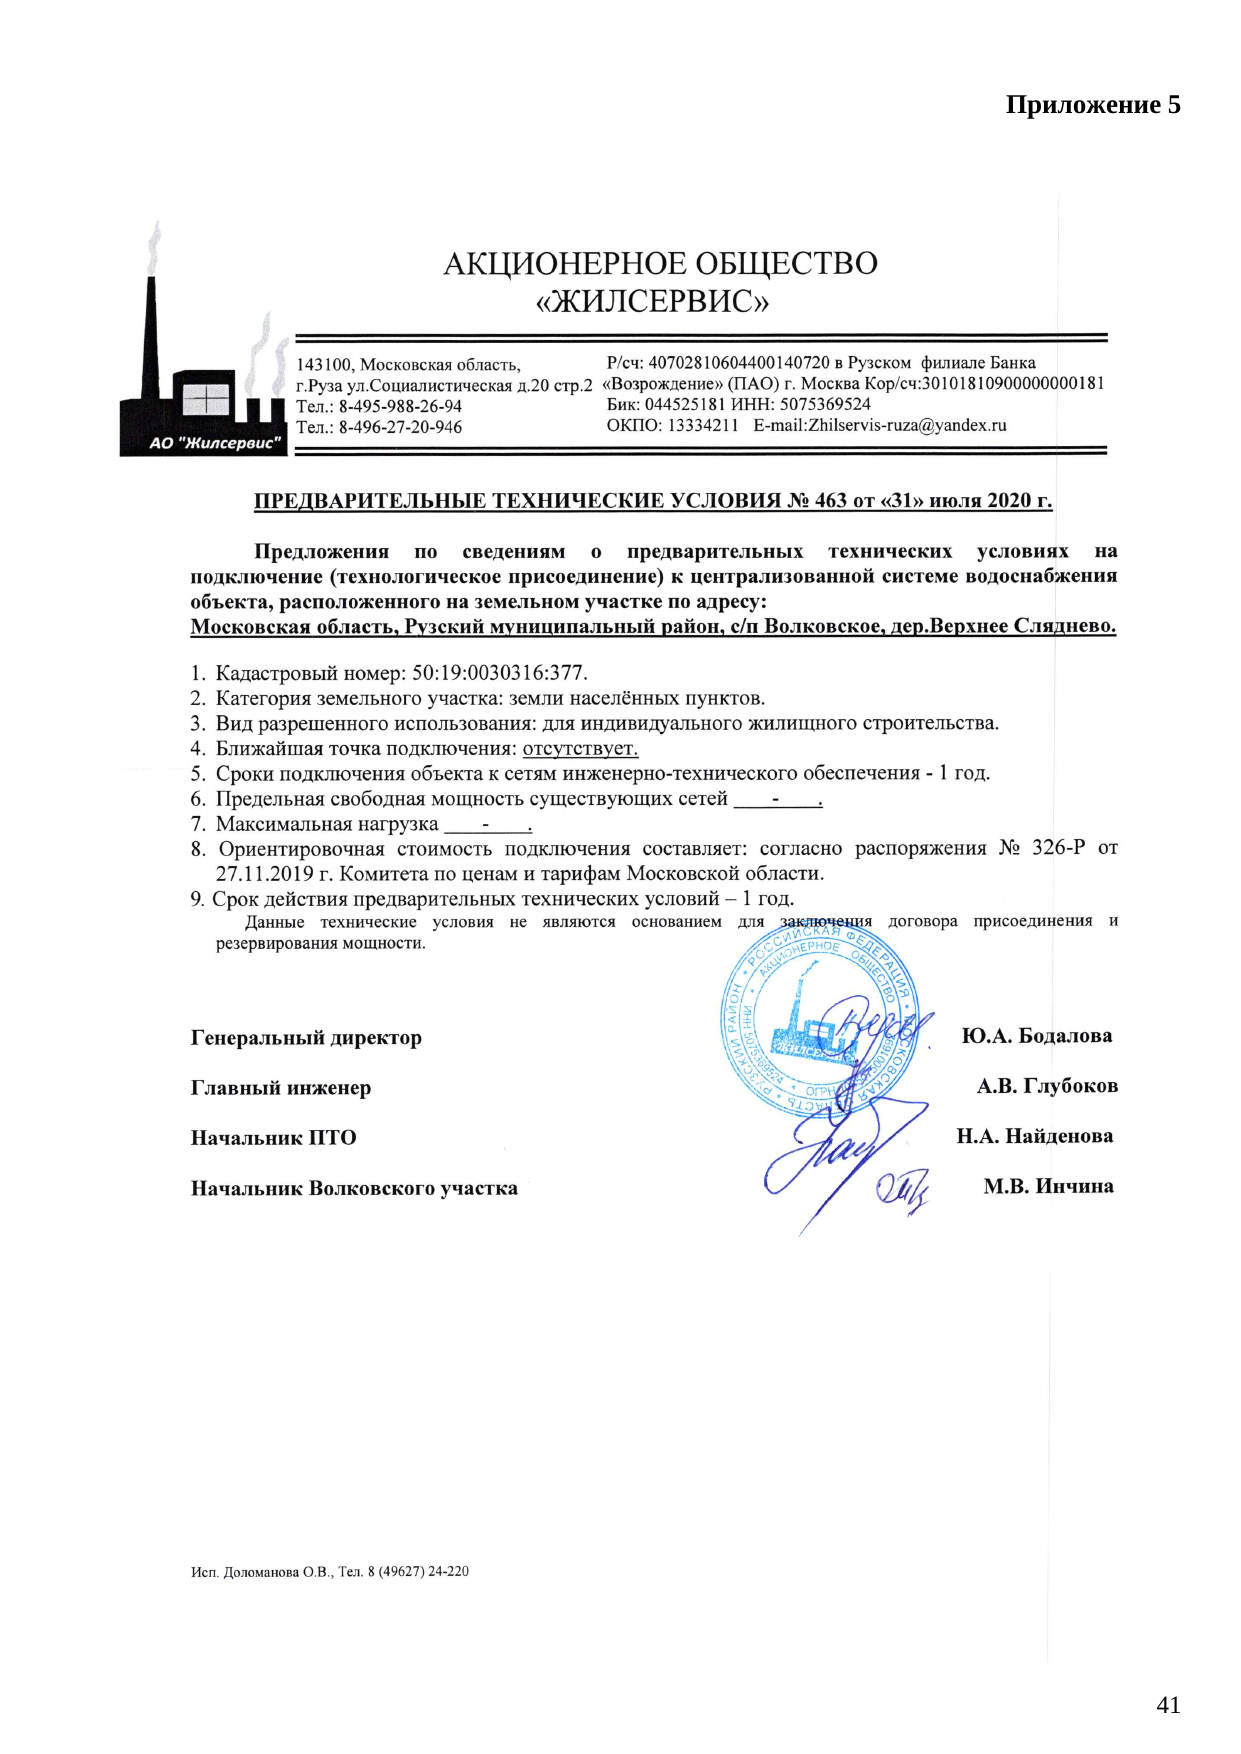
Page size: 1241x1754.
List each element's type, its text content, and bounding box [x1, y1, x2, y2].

subtitle Приложение 5 [43, 89, 1181, 120]
picture [103, 148, 1182, 1677]
